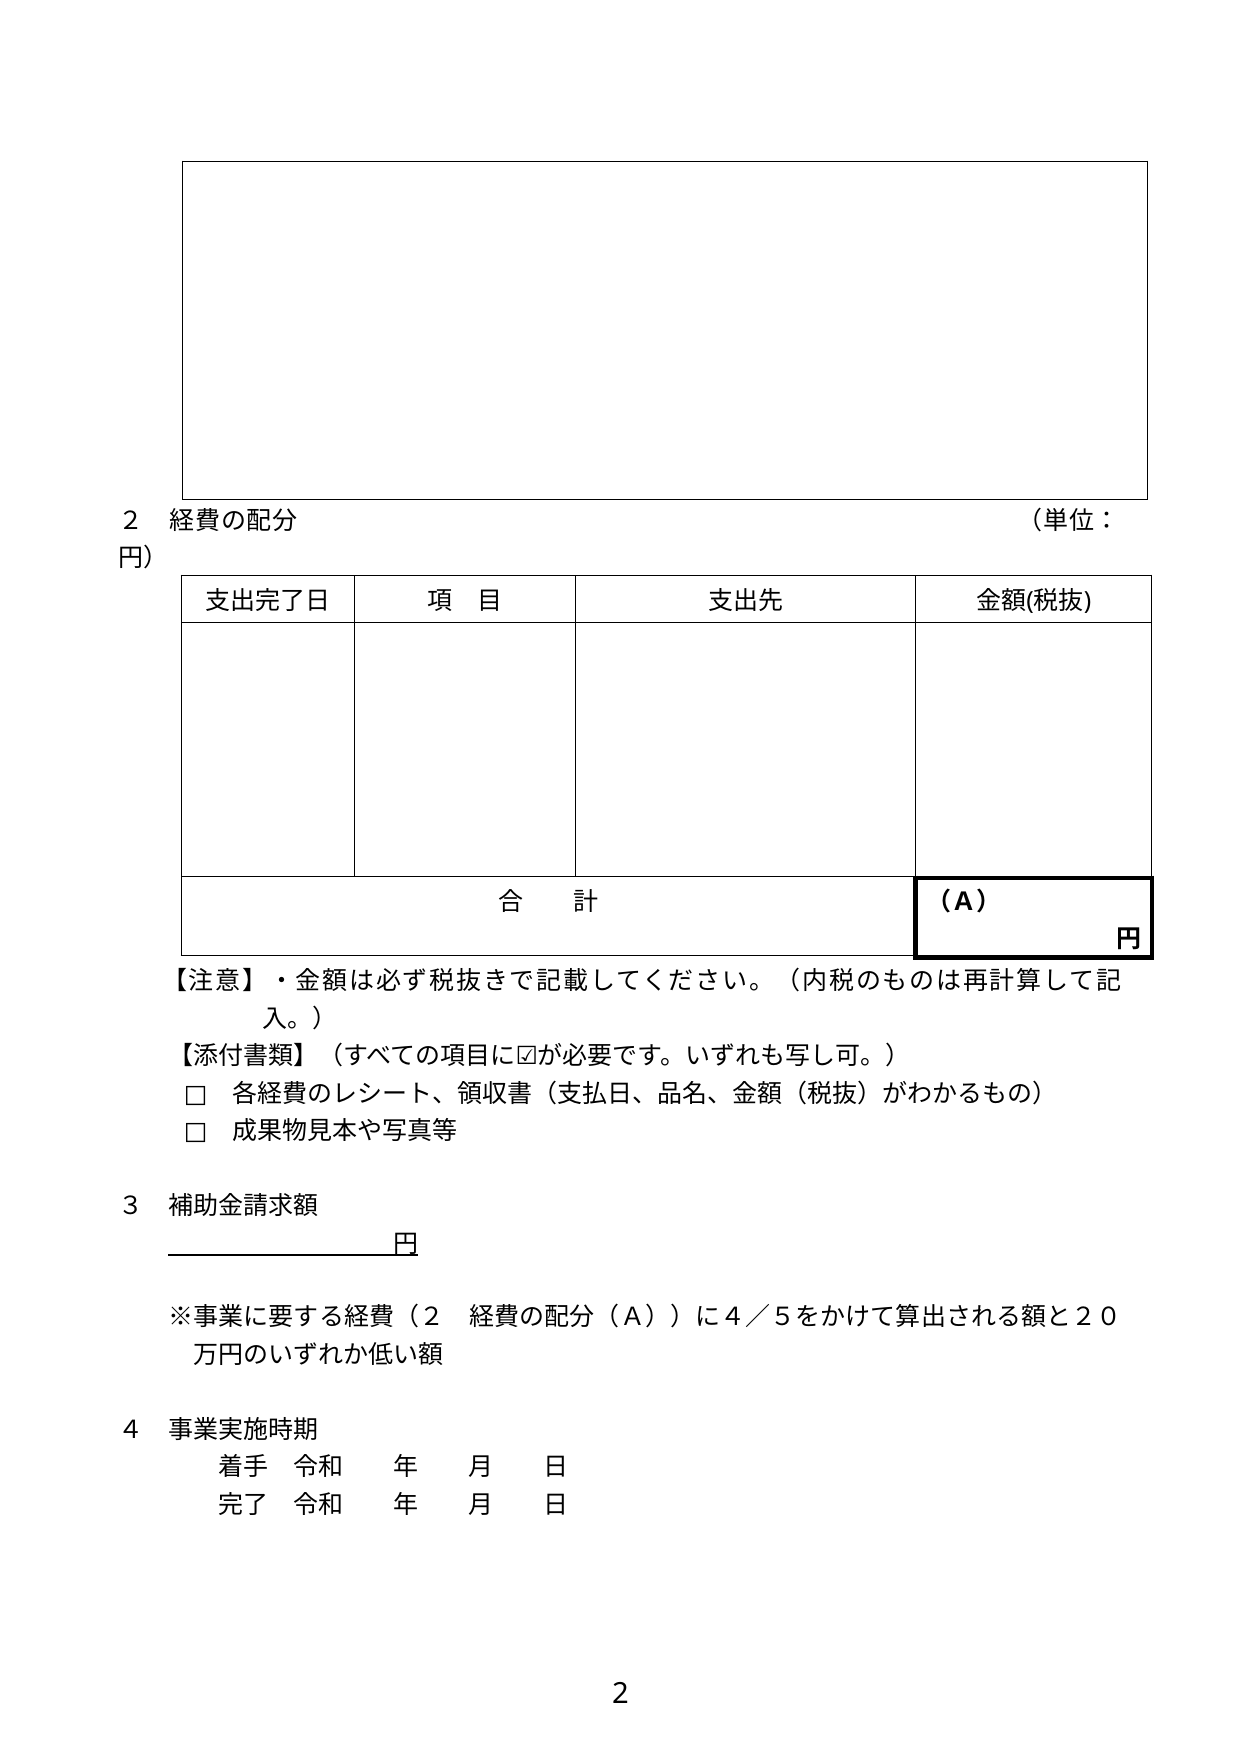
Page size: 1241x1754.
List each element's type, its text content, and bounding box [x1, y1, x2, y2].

text 完了 令和 年 月 日 [118, 1484, 1122, 1521]
text ２ 経費の配分 （単位：円） [118, 499, 1122, 574]
table_cell [355, 623, 575, 876]
table_cell [183, 162, 1147, 498]
text 【添付書類】（すべての項目に☑が必要です。いずれも写し可。） [118, 1035, 1122, 1072]
table_header 支出先 [576, 576, 915, 622]
table_cell [916, 623, 1151, 876]
text 円 [118, 1222, 1122, 1260]
table_cell 合 計 [182, 877, 913, 955]
table_header 項 目 [355, 576, 575, 622]
table_cell （Ａ） 円 [918, 880, 1150, 955]
text ４ 事業実施時期 [118, 1409, 1122, 1446]
table_header 支出完了日 [182, 576, 354, 622]
text 着手 令和 年 月 日 [118, 1446, 1122, 1484]
table_header 金額(税抜) [916, 576, 1151, 622]
text □ 成果物見本や写真等 [184, 1110, 1122, 1147]
text ３ 補助金請求額 [118, 1185, 1122, 1222]
text ※事業に要する経費（２ 経費の配分（Ａ））に４／５をかけて算出される額と２０万円のいずれか低い額 [118, 1296, 1122, 1371]
text □ 各経費のレシート、領収書（支払日、品名、金額（税抜）がわかるもの） [184, 1072, 1122, 1110]
table_cell [182, 623, 354, 876]
table_cell [576, 623, 915, 876]
text 【注意】・金額は必ず税抜きで記載してください。（内税のものは再計算して記入。） [162, 960, 1122, 1035]
